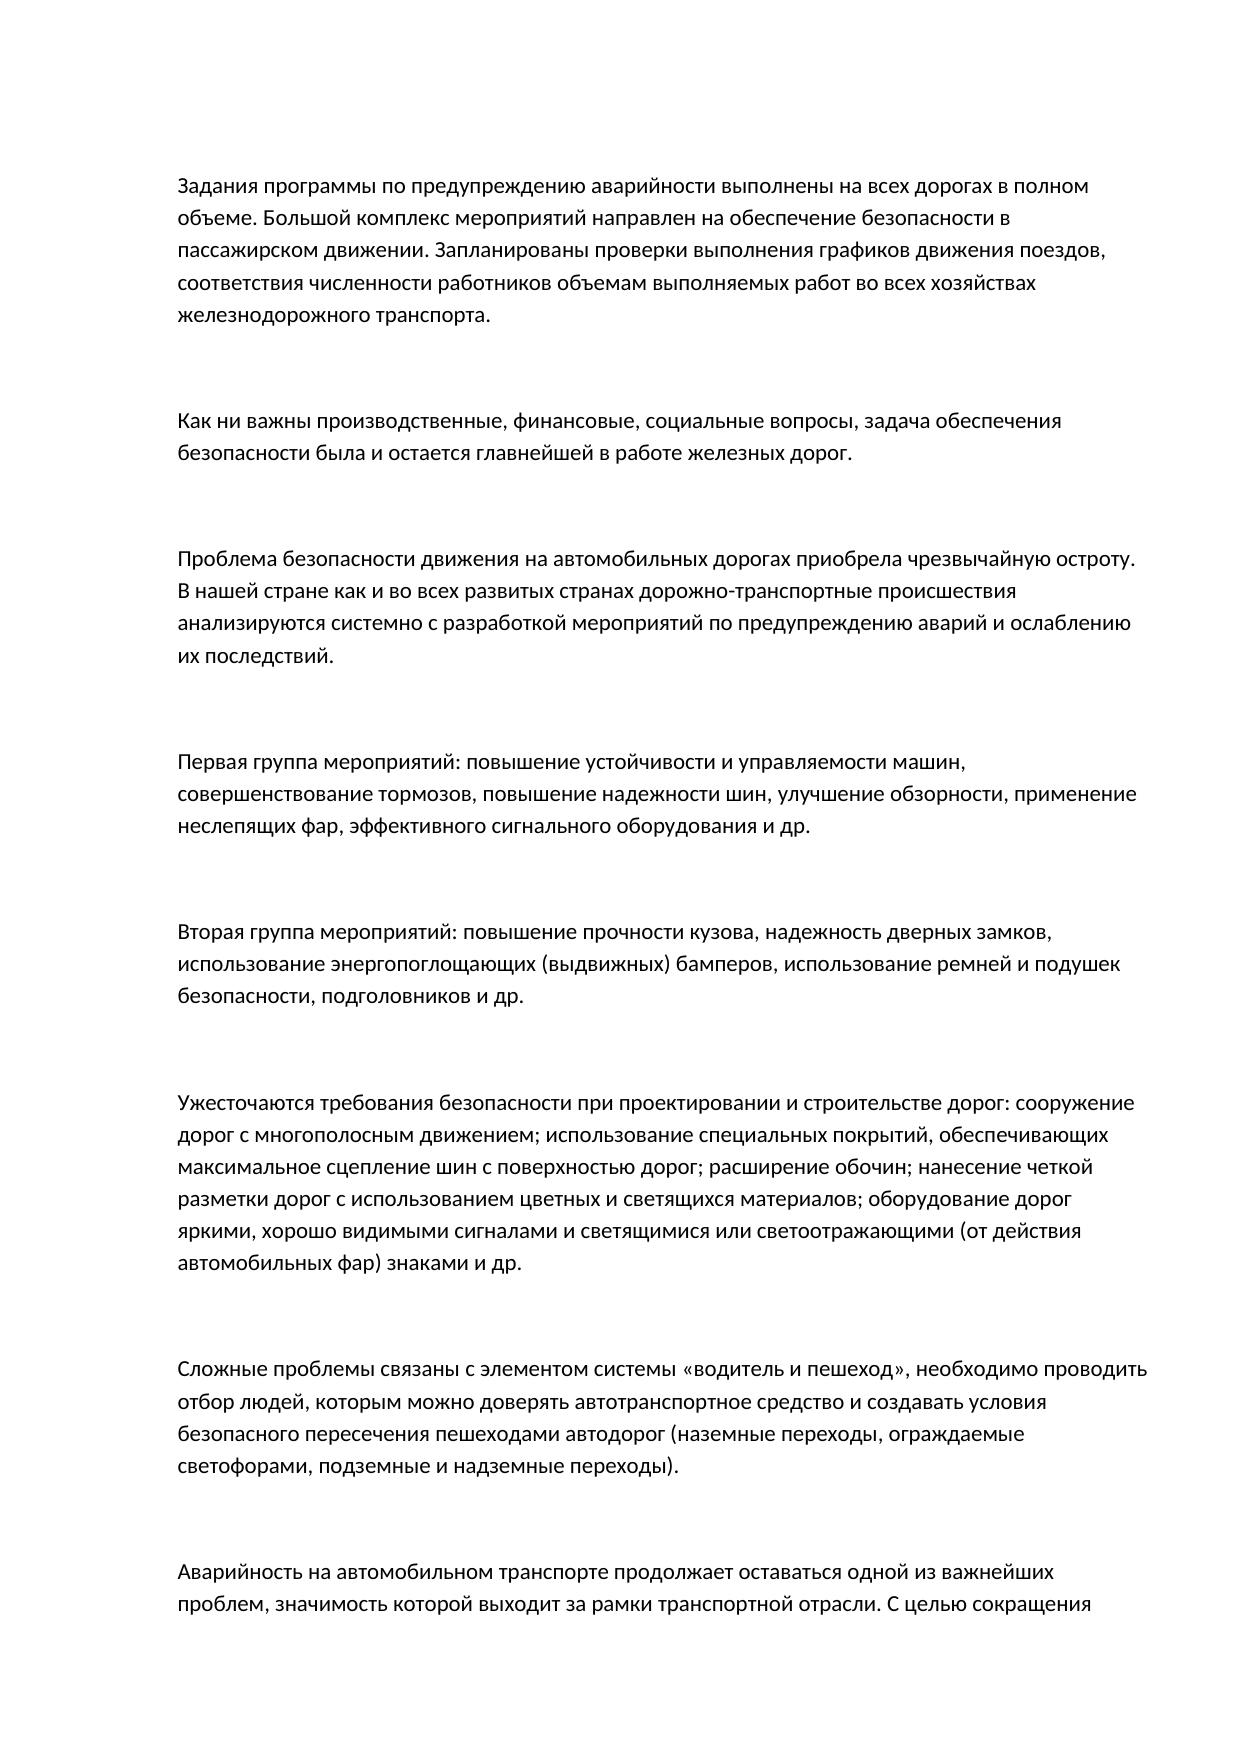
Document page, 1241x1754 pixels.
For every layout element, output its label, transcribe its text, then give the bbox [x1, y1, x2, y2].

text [177, 1557, 1152, 1617]
text Задания программы по предупреждению аварийности выполнены на всех дорогах в полном объеме. Большой комплекс мероприятий направлен на обеспечение безопасности в пассажирском движении. Запланированы проверки выполнения графиков движения поездов, соответствия численности работников объемам выполняемых работ во всех хозяйствах железнодорожного транспорта. [177, 171, 1152, 328]
text Сложные проблемы связаны с элементом системы «водитель и пешеход», необходимо проводить отбор людей, которым можно доверять автотранспортное средство и создавать условия безопасного пересечения пешеходами автодорог (наземные переходы, ограждаемые светофорами, подземные и надземные переходы). [177, 1354, 1152, 1479]
text Проблема безопасности движения на автомобильных дорогах приобрела чрезвычайную остроту. В нашей стране как и во всех развитых странах дорожно-транспортные происшествия анализируются системно с разработкой мероприятий по предупреждению аварий и ослаблению их последствий. [177, 544, 1152, 669]
text Первая группа мероприятий: повышение устойчивости и управляемости машин, совершенствование тормозов, повышение надежности шин, улучшение обзорности, применение неслепящих фар, эффективного сигнального оборудования и др. [177, 747, 1152, 839]
text Ужесточаются требования безопасности при проектировании и строительстве дорог: сооружение дорог с многополосным движением; использование специальных покрытий, обеспечивающих максимальное сцепление шин с поверхностью дорог; расширение обочин; нанесение четкой разметки дорог с использованием цветных и светящихся материалов; оборудование дорог яркими, хорошо видимыми сигналами и светящимися или светоотражающими (от действия автомобильных фар) знаками и др. [177, 1088, 1152, 1277]
text Вторая группа мероприятий: повышение прочности кузова, надежность дверных замков, использование энергопоглощающих (выдвижных) бамперов, использование ремней и подушек безопасности, подголовников и др. [177, 917, 1152, 1009]
text Как ни важны производственные, финансовые, социальные вопросы, задача обеспечения безопасности была и остается главнейшей в работе железных дорог. [177, 406, 1152, 466]
